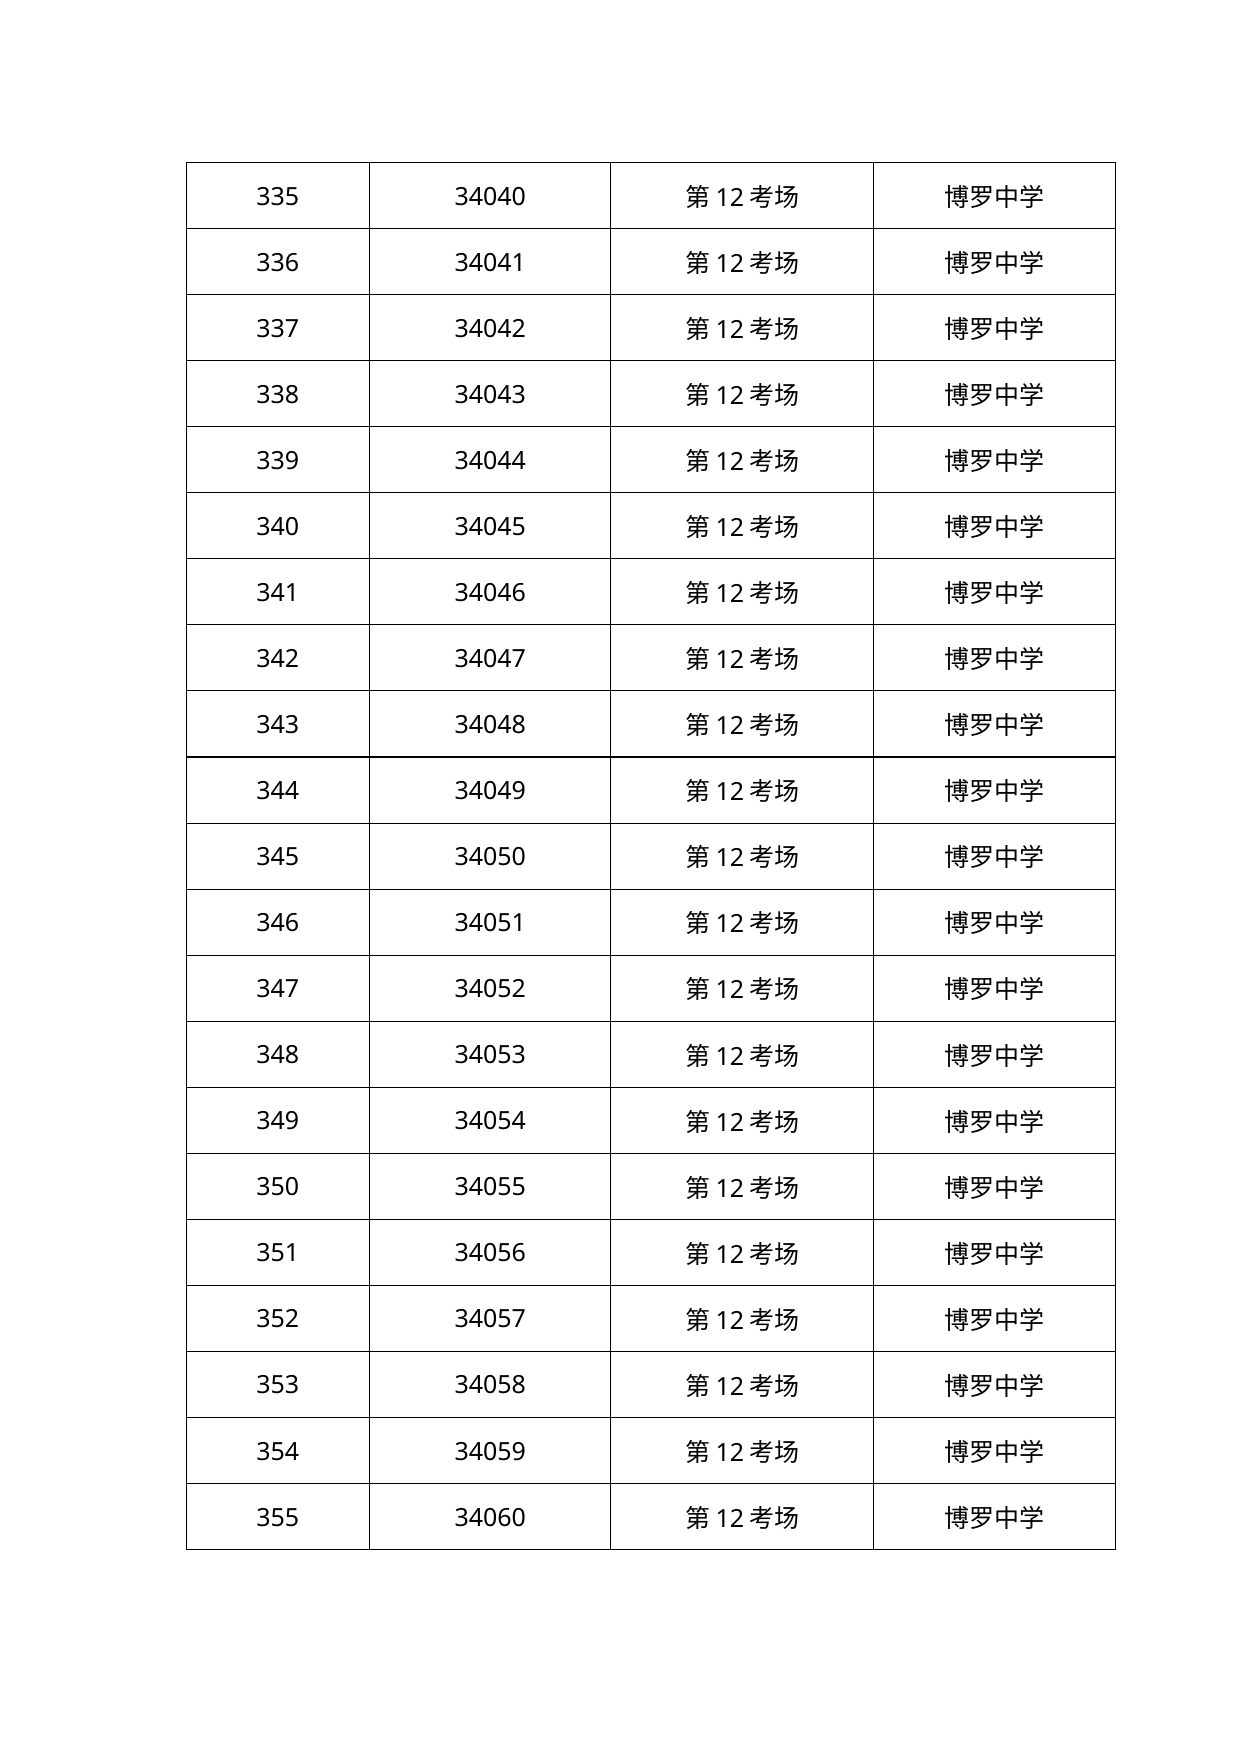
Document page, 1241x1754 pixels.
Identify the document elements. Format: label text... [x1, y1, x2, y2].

table_cell 338 [187, 361, 369, 426]
table_cell 博罗中学 [874, 1484, 1115, 1549]
table_cell 第12考场 [611, 163, 873, 228]
table_cell 354 [187, 1418, 369, 1483]
table_cell 博罗中学 [874, 1022, 1115, 1087]
table_cell 345 [187, 824, 369, 888]
table_cell 第12考场 [611, 956, 873, 1021]
table_cell 第12考场 [611, 691, 873, 756]
table_cell 349 [187, 1088, 369, 1153]
table_cell 博罗中学 [874, 956, 1115, 1021]
table_cell 336 [187, 229, 369, 294]
table_cell 34040 [370, 163, 610, 228]
table_cell 351 [187, 1220, 369, 1285]
table_cell 第12考场 [611, 824, 873, 888]
table_cell 352 [187, 1286, 369, 1351]
table_cell 博罗中学 [874, 890, 1115, 954]
table_cell 博罗中学 [874, 1220, 1115, 1285]
table_cell 第12考场 [611, 758, 873, 822]
table_cell 355 [187, 1484, 369, 1549]
table_cell 第12考场 [611, 890, 873, 954]
table_cell 第12考场 [611, 625, 873, 690]
table_cell 第12考场 [611, 1154, 873, 1219]
table_cell 博罗中学 [874, 1154, 1115, 1219]
table_cell 34048 [370, 691, 610, 756]
table_cell 博罗中学 [874, 295, 1115, 360]
table_cell 第12考场 [611, 493, 873, 558]
table_cell 34049 [370, 758, 610, 822]
table_cell 第12考场 [611, 1418, 873, 1483]
table_cell 337 [187, 295, 369, 360]
table_cell 34047 [370, 625, 610, 690]
table_cell 34045 [370, 493, 610, 558]
table_cell 第12考场 [611, 229, 873, 294]
table_cell 34056 [370, 1220, 610, 1285]
table_cell 347 [187, 956, 369, 1021]
table_cell 博罗中学 [874, 1286, 1115, 1351]
table_cell 343 [187, 691, 369, 756]
table_cell 博罗中学 [874, 427, 1115, 492]
table_cell 34052 [370, 956, 610, 1021]
table_cell 348 [187, 1022, 369, 1087]
table_cell 34058 [370, 1352, 610, 1417]
table_cell 353 [187, 1352, 369, 1417]
table_cell 335 [187, 163, 369, 228]
table_cell 34053 [370, 1022, 610, 1087]
table_cell 346 [187, 890, 369, 954]
table_cell 344 [187, 758, 369, 822]
table_cell 第12考场 [611, 427, 873, 492]
table_cell 博罗中学 [874, 163, 1115, 228]
table_cell 34041 [370, 229, 610, 294]
table_cell 34046 [370, 559, 610, 624]
table_cell 第12考场 [611, 1484, 873, 1549]
table_cell 350 [187, 1154, 369, 1219]
table_cell 博罗中学 [874, 625, 1115, 690]
table_cell 34051 [370, 890, 610, 954]
table_cell 341 [187, 559, 369, 624]
table_cell 第12考场 [611, 1286, 873, 1351]
table_cell 34050 [370, 824, 610, 888]
table_cell 博罗中学 [874, 229, 1115, 294]
table_cell 博罗中学 [874, 824, 1115, 888]
table_cell 博罗中学 [874, 691, 1115, 756]
table_cell 339 [187, 427, 369, 492]
table_cell 第12考场 [611, 1352, 873, 1417]
table_cell 34042 [370, 295, 610, 360]
table_cell 34059 [370, 1418, 610, 1483]
table_cell 34055 [370, 1154, 610, 1219]
table_cell 34044 [370, 427, 610, 492]
table_cell 博罗中学 [874, 559, 1115, 624]
table_cell 342 [187, 625, 369, 690]
table_cell 34054 [370, 1088, 610, 1153]
table_cell 第12考场 [611, 1088, 873, 1153]
table_cell 第12考场 [611, 1220, 873, 1285]
table_cell 博罗中学 [874, 1418, 1115, 1483]
table_cell 博罗中学 [874, 361, 1115, 426]
table_cell 34057 [370, 1286, 610, 1351]
table_cell 34060 [370, 1484, 610, 1549]
table_cell 第12考场 [611, 1022, 873, 1087]
table_cell 340 [187, 493, 369, 558]
table_cell 34043 [370, 361, 610, 426]
table_cell 第12考场 [611, 295, 873, 360]
table_cell 博罗中学 [874, 1088, 1115, 1153]
table_cell 第12考场 [611, 559, 873, 624]
table_cell 博罗中学 [874, 493, 1115, 558]
table_cell 博罗中学 [874, 1352, 1115, 1417]
table_cell 博罗中学 [874, 758, 1115, 822]
table_cell 第12考场 [611, 361, 873, 426]
